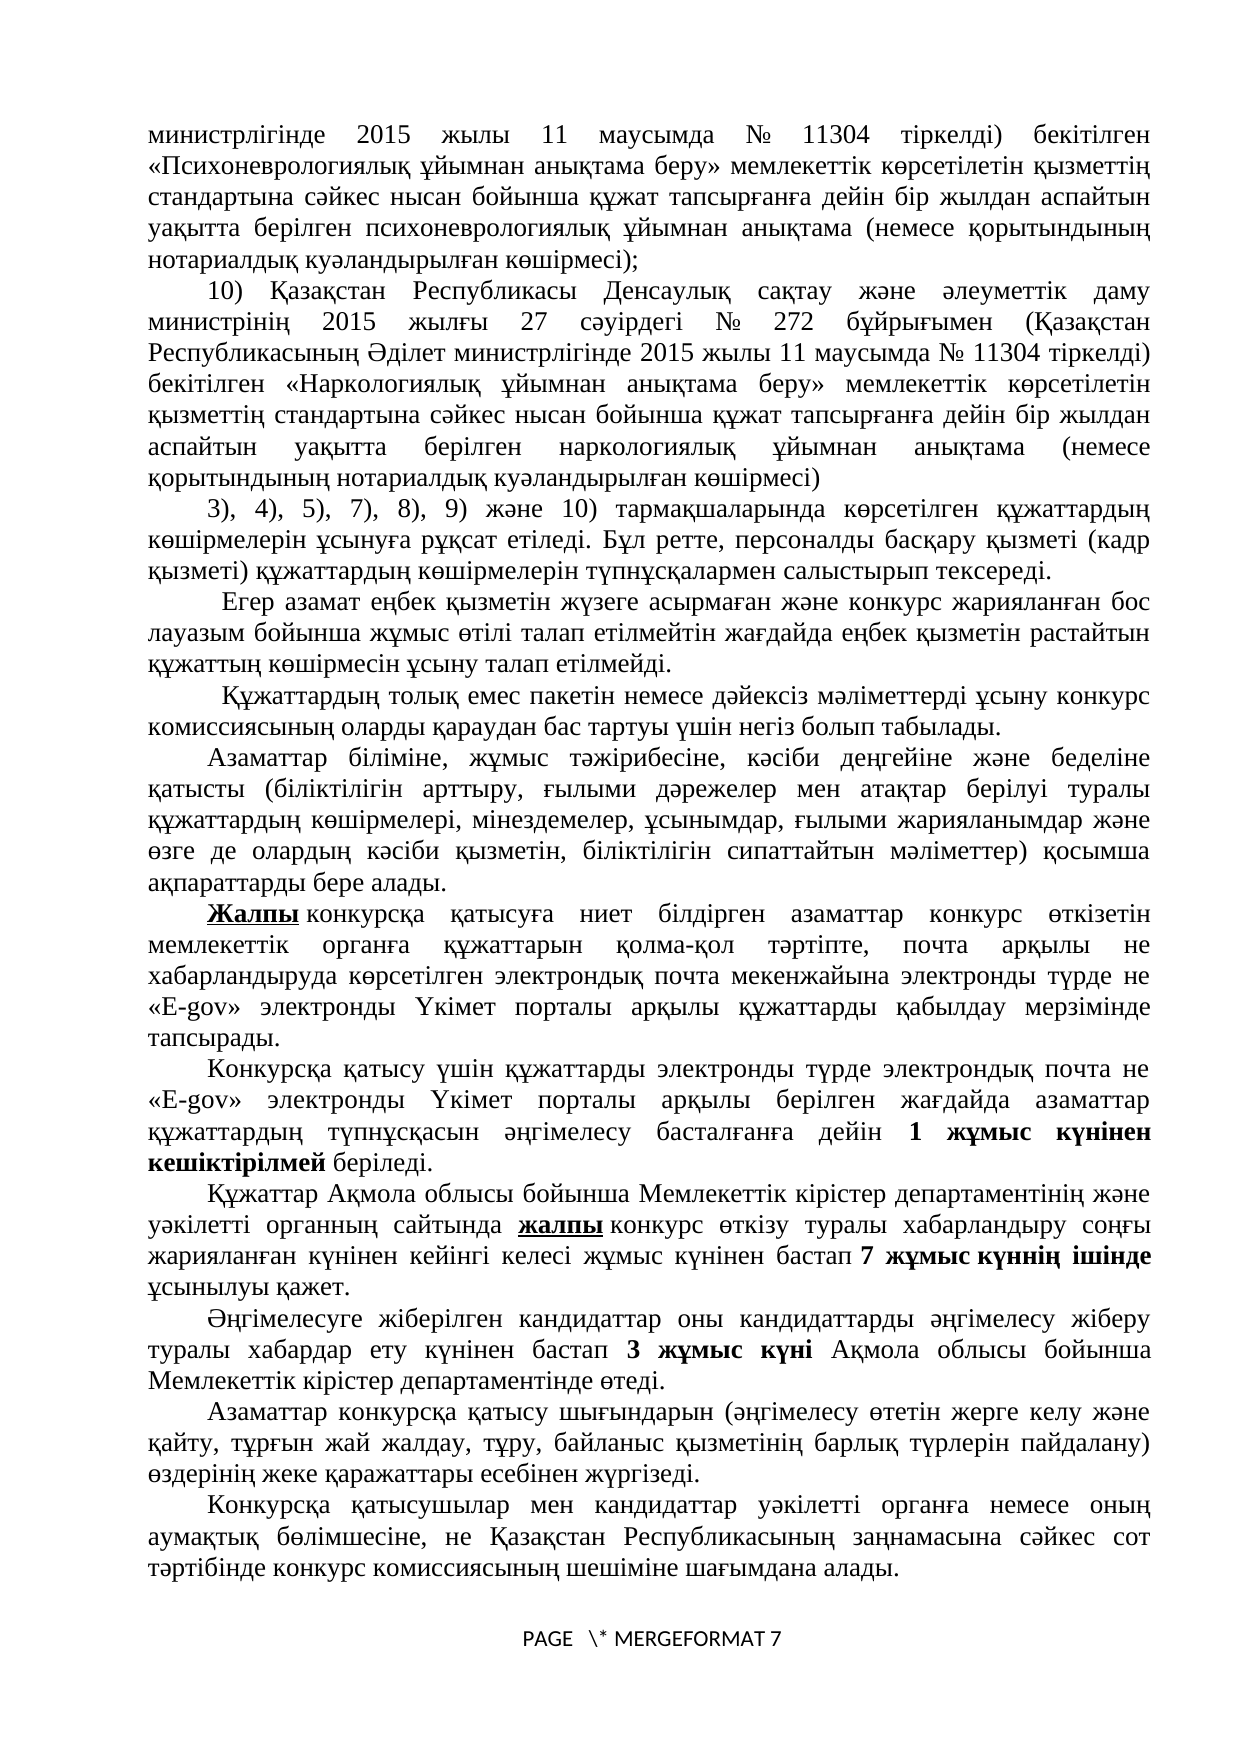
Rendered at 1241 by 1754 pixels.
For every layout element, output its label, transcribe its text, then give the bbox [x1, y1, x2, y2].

text Әңгімелесуге жіберілген кандидаттар оны кандидаттарды әңгімелесу жіберу туралы хабардар ету күнінен бастап 3 жұмыс күні Ақмола облысы бойынша Мемлекеттік кірістер департаментінде өтеді. [148, 1302, 1152, 1395]
text Егер азамат еңбек қызметін жүзеге асырмаған және конкурс жарияланған бос лауазым бойынша жұмыс өтілі талап етілмейтін жағдайда еңбек қызметін растайтын құжаттың көшiрмесiн ұсыну талап етілмейді. [148, 585, 1152, 679]
text Құжаттар Ақмола облысы бойынша Мемлекеттік кірістер департаментінің және уәкілетті органның сайтында жалпы конкурс өткiзу туралы хабарландыру соңғы жарияланған күнінен кейінгі келесі жұмыс күнінен бастап 7 жұмыс күннің ішінде ұсынылуы қажет. [148, 1177, 1152, 1302]
text Конкурсқа қатысу үшін құжаттарды электронды түрде электрондық почта не «Е-gov» электронды Үкімет порталы арқылы берілген жағдайда азаматтар құжаттардың түпнұсқасын әңгімелесу басталғанға дейін 1 жұмыс күнінен кешіктірілмей беріледі. [148, 1115, 1152, 1177]
text 3), 4), 5), 7), 8), 9) және 10) тармақшаларында көрсетілген құжаттардың көшірмелерін ұсынуға рұқсат етіледі. Бұл ретте, персоналды басқару қызметі (кадр қызметі) құжаттардың көшірмелерін түпнұсқалармен салыстырып тексереді. [148, 492, 1152, 585]
text Құжаттардың толық емес пакетін немесе дәйексіз мәліметтерді ұсыну конкурс комиссиясының оларды қараудан бас тартуы үшін негіз болып табылады. [148, 679, 1152, 741]
text Конкурсқа қатысушылар мен кандидаттар уәкiлеттi органға немесе оның аумақтық бөлiмшесiне, не Қазақстан Республикасының заңнамасына сәйкес сот тәртiбiнде конкурс комиссиясының шешiмiне шағымдана алады. [148, 1488, 1152, 1582]
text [148, 118, 1152, 274]
text 10) Қазақстан Республикасы Денсаулық сақтау және әлеуметтік даму министрінің 2015 жылғы 27 сәуірдегі № 272 бұйрығымен (Қазақстан Республикасының Әділет министрлігінде 2015 жылы 11 маусымда № 11304 тіркелді) бекітілген «Наркологиялық ұйымнан анықтама беру» мемлекеттік көрсетілетін қызметтің стандартына сәйкес нысан бойынша құжат тапсырғанға дейін бір жылдан аспайтын уақытта берілген наркологиялық ұйымнан анықтама (немесе қорытындының нотариалдық куәландырылған көшірмесі) [148, 274, 1152, 492]
text Конкурсқа қатысу үшін құжаттарды электронды түрде электрондық почта не «Е-gov» электронды Үкімет порталы арқылы берілген жағдайда азаматтар құжаттардың түпнұсқасын әңгімелесу басталғанға дейін 1 жұмыс күнінен кешіктірілмей беріледі. [148, 1052, 1152, 1084]
text Жалпы конкурсқа қатысуға ниет білдірген азаматтар конкурс өткiзетiн мемлекеттiк органға құжаттарын қолма-қол тәртіпте, почта арқылы не хабарландыруда көрсетілген электрондық почта мекенжайына электронды түрде не «Е-gov» электронды Үкімет порталы арқылы құжаттарды қабылдау мерзімінде тапсырады. [148, 897, 1152, 1052]
text Азаматтар бiлiмiне, жұмыс тәжiрибесiне, кәсiби деңгейіне және беделіне қатысты (бiлiктiлiгiн арттыру, ғылыми дәрежелер мен атақтар берiлуi туралы құжаттардың көшiрмелерi, мiнездемелер, ұсынымдар, ғылыми жарияланымдар және өзге де олардың кәсіби қызметін, біліктілігін сипаттайтын мәліметтер) қосымша ақпараттарды бере алады. [148, 741, 1152, 897]
text Азаматтар конкурсқа қатысу шығындарын (әңгімелесу өтетiн жерге келу және қайту, тұрғын жай жалдау, тұру, байланыс қызметiнiң барлық түрлерiн пайдалану) өздерiнiң жеке қаражаттары есебiнен жүргiзедi. [148, 1395, 1152, 1488]
